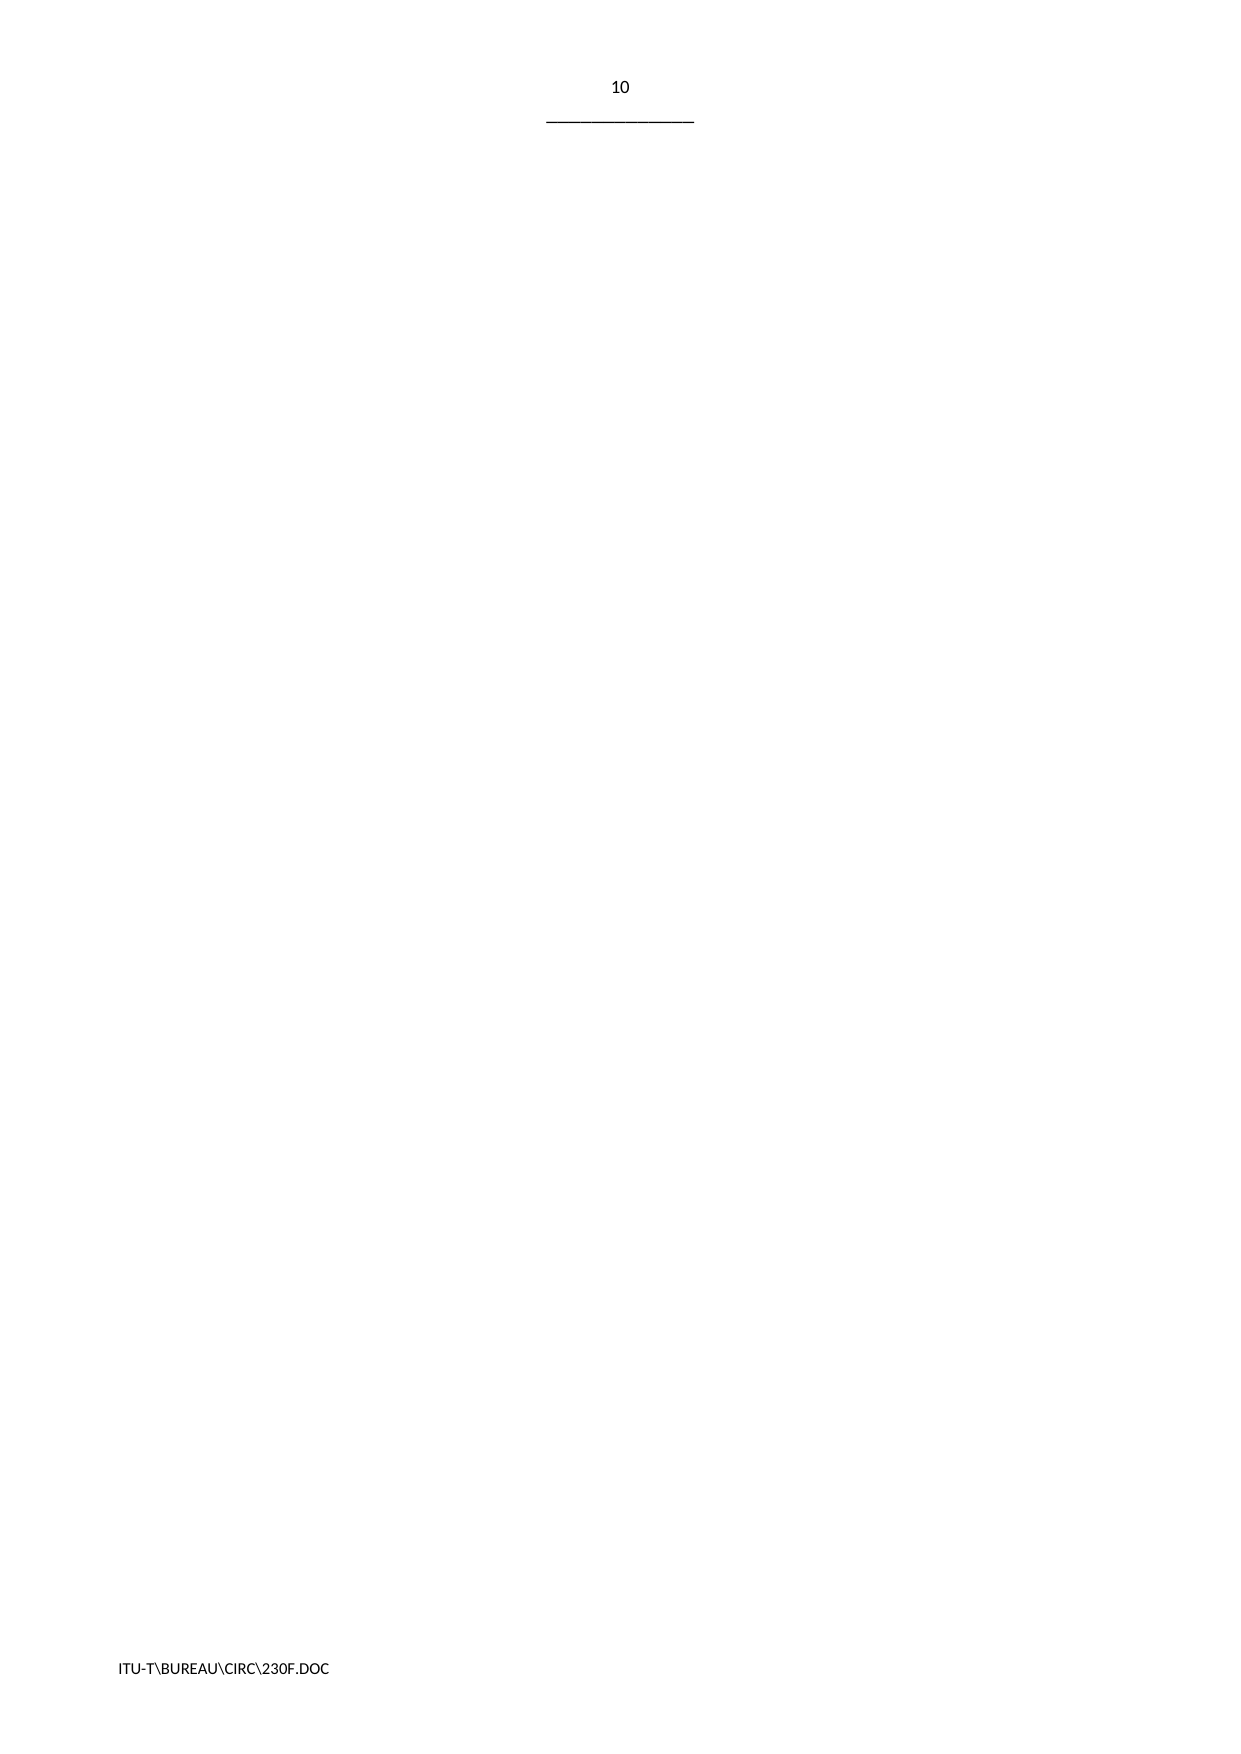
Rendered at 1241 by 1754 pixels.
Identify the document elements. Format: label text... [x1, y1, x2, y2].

text _____________ [118, 98, 1122, 126]
